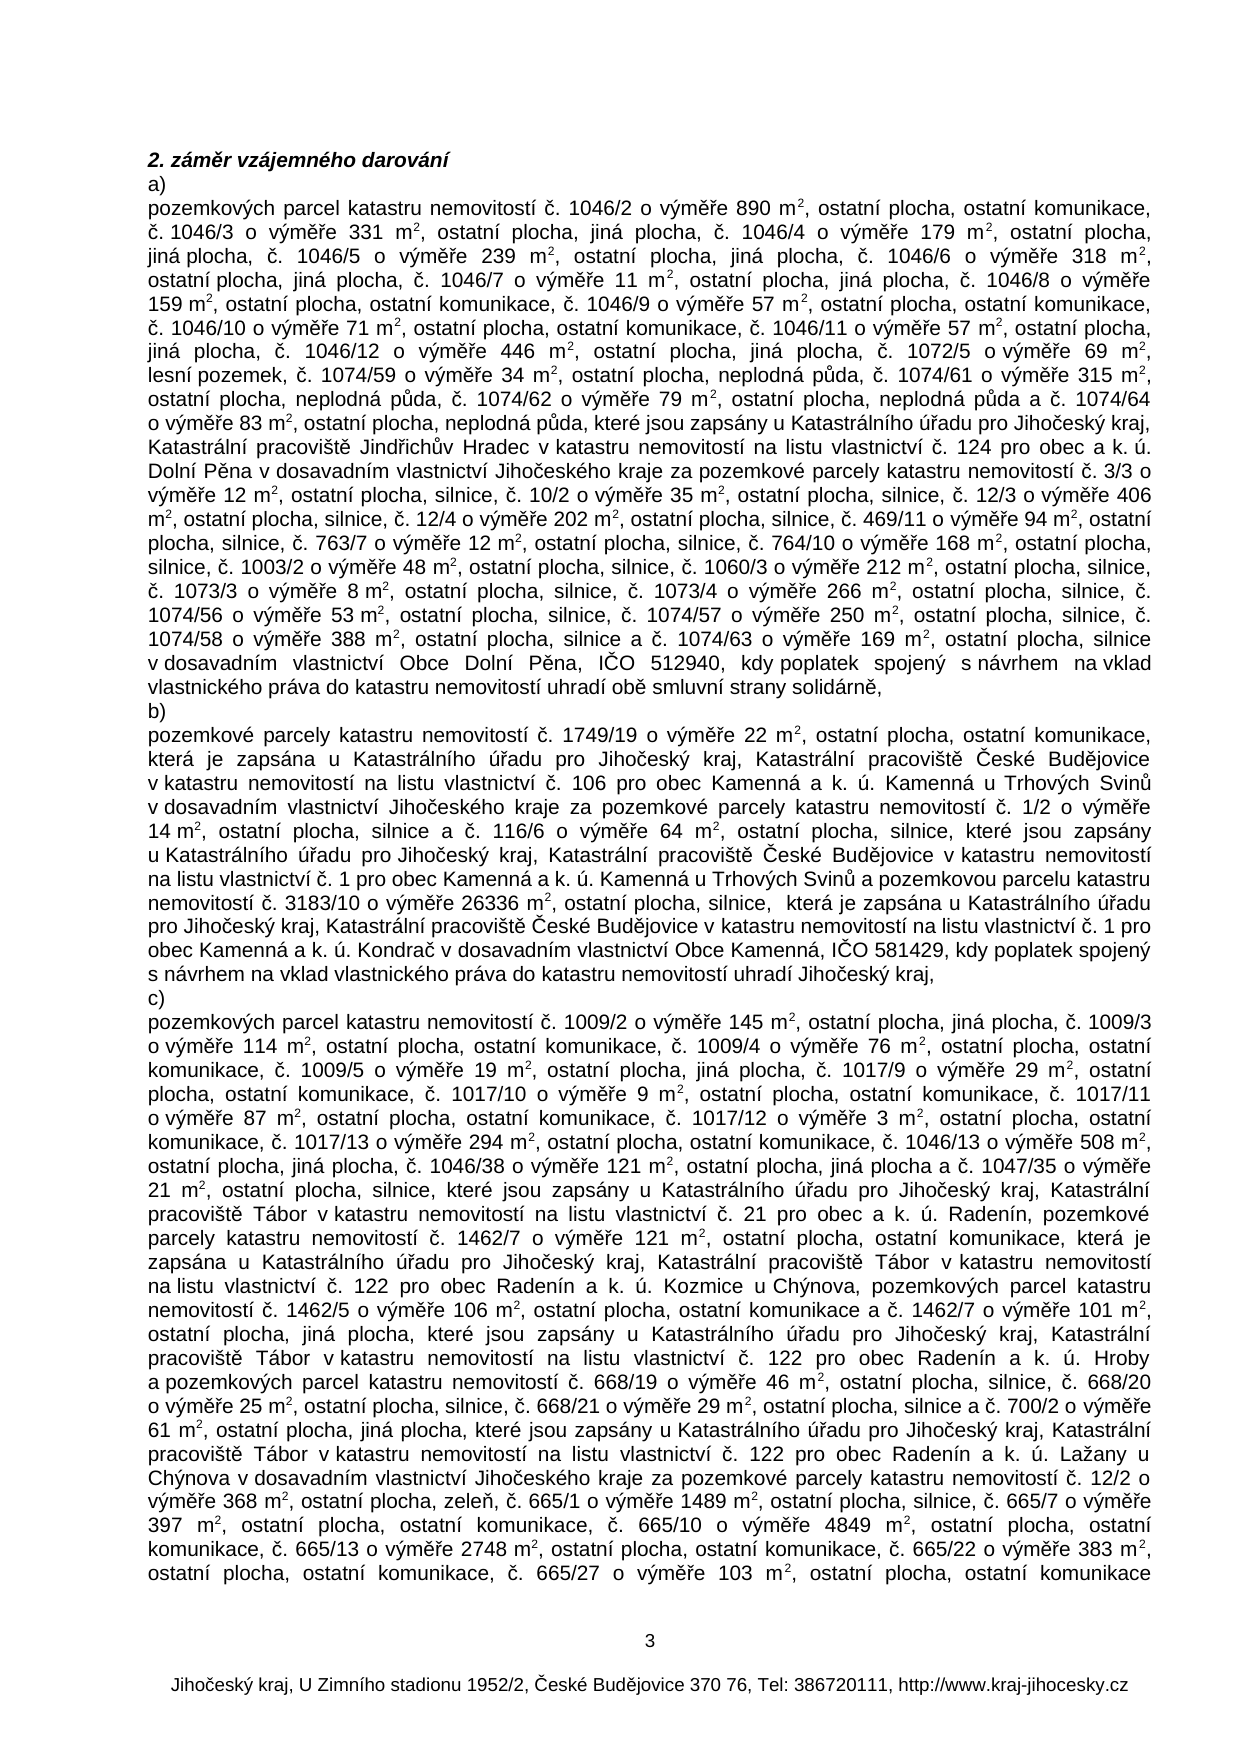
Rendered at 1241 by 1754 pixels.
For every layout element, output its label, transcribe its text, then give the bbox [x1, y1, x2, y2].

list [148, 1010, 1152, 1585]
list 2. záměr vzájemného darování [148, 148, 1152, 172]
list pozemkové parcely katastru nemovitostí č. 1749/19 o výměře 22 m2, ostatní plocha, ostatní komunikace, která je zapsána u Katastrálního úřadu pro Jihočeský kraj, Katastrální pracoviště České Budějovice v katastru nemovitostí na listu vlastnictví č. 106 pro obec Kamenná a k. ú. Kamenná u Trhových Svinů v dosavadním vlastnictví Jihočeského kraje za pozemkové parcely katastru nemovitostí č. 1/2 o výměře 14 m2, ostatní plocha, silnice a č. 116/6 o výměře 64 m2, ostatní plocha, silnice, které jsou zapsány u Katastrálního úřadu pro Jihočeský kraj, Katastrální pracoviště České Budějovice v katastru nemovitostí na listu vlastnictví č. 1 pro obec Kamenná a k. ú. Kamenná u Trhových Svinů a pozemkovou parcelu katastru nemovitostí č. 3183/10 o výměře 26336 m2, ostatní plocha, silnice, která je zapsána u Katastrálního úřadu pro Jihočeský kraj, Katastrální pracoviště České Budějovice v katastru nemovitostí na listu vlastnictví č. 1 pro obec Kamenná a k. ú. Kondrač v dosavadním vlastnictví Obce Kamenná, IČO 581429, kdy poplatek spojený s návrhem na vklad vlastnického práva do katastru nemovitostí uhradí Jihočeský kraj, [148, 723, 1152, 986]
text a) [148, 172, 1152, 196]
text b) [148, 699, 1152, 723]
list pozemkových parcel katastru nemovitostí č. 1046/2 o výměře 890 m2, ostatní plocha, ostatní komunikace, č. 1046/3 o výměře 331 m2, ostatní plocha, jiná plocha, č. 1046/4 o výměře 179 m2, ostatní plocha, jiná plocha, č. 1046/5 o výměře 239 m2, ostatní plocha, jiná plocha, č. 1046/6 o výměře 318 m2, ostatní plocha, jiná plocha, č. 1046/7 o výměře 11 m2, ostatní plocha, jiná plocha, č. 1046/8 o výměře 159 m2, ostatní plocha, ostatní komunikace, č. 1046/9 o výměře 57 m2, ostatní plocha, ostatní komunikace, č. 1046/10 o výměře 71 m2, ostatní plocha, ostatní komunikace, č. 1046/11 o výměře 57 m2, ostatní plocha, jiná plocha, č. 1046/12 o výměře 446 m2, ostatní plocha, jiná plocha, č. 1072/5 o výměře 69 m2, lesní pozemek, č. 1074/59 o výměře 34 m2, ostatní plocha, neplodná půda, č. 1074/61 o výměře 315 m2, ostatní plocha, neplodná půda, č. 1074/62 o výměře 79 m2, ostatní plocha, neplodná půda a č. 1074/64 o výměře 83 m2, ostatní plocha, neplodná půda, které jsou zapsány u Katastrálního úřadu pro Jihočeský kraj, Katastrální pracoviště Jindřichův Hradec v katastru nemovitostí na listu vlastnictví č. 124 pro obec a k. ú. Dolní Pěna v dosavadním vlastnictví Jihočeského kraje za pozemkové parcely katastru nemovitostí č. 3/3 o výměře 12 m2, ostatní plocha, silnice, č. 10/2 o výměře 35 m2, ostatní plocha, silnice, č. 12/3 o výměře 406 m2, ostatní plocha, silnice, č. 12/4 o výměře 202 m2, ostatní plocha, silnice, č. 469/11 o výměře 94 m2, ostatní plocha, silnice, č. 763/7 o výměře 12 m2, ostatní plocha, silnice, č. 764/10 o výměře 168 m2, ostatní plocha, silnice, č. 1003/2 o výměře 48 m2, ostatní plocha, silnice, č. 1060/3 o výměře 212 m2, ostatní plocha, silnice, č. 1073/3 o výměře 8 m2, ostatní plocha, silnice, č. 1073/4 o výměře 266 m2, ostatní plocha, silnice, č. 1074/56 o výměře 53 m2, ostatní plocha, silnice, č. 1074/57 o výměře 250 m2, ostatní plocha, silnice, č. 1074/58 o výměře 388 m2, ostatní plocha, silnice a č. 1074/63 o výměře 169 m2, ostatní plocha, silnice v dosavadním vlastnictví Obce Dolní Pěna, IČO 512940, kdy poplatek spojený s návrhem na vklad vlastnického práva do katastru nemovitostí uhradí obě smluvní strany solidárně, [148, 196, 1152, 699]
text c) [148, 986, 1152, 1010]
